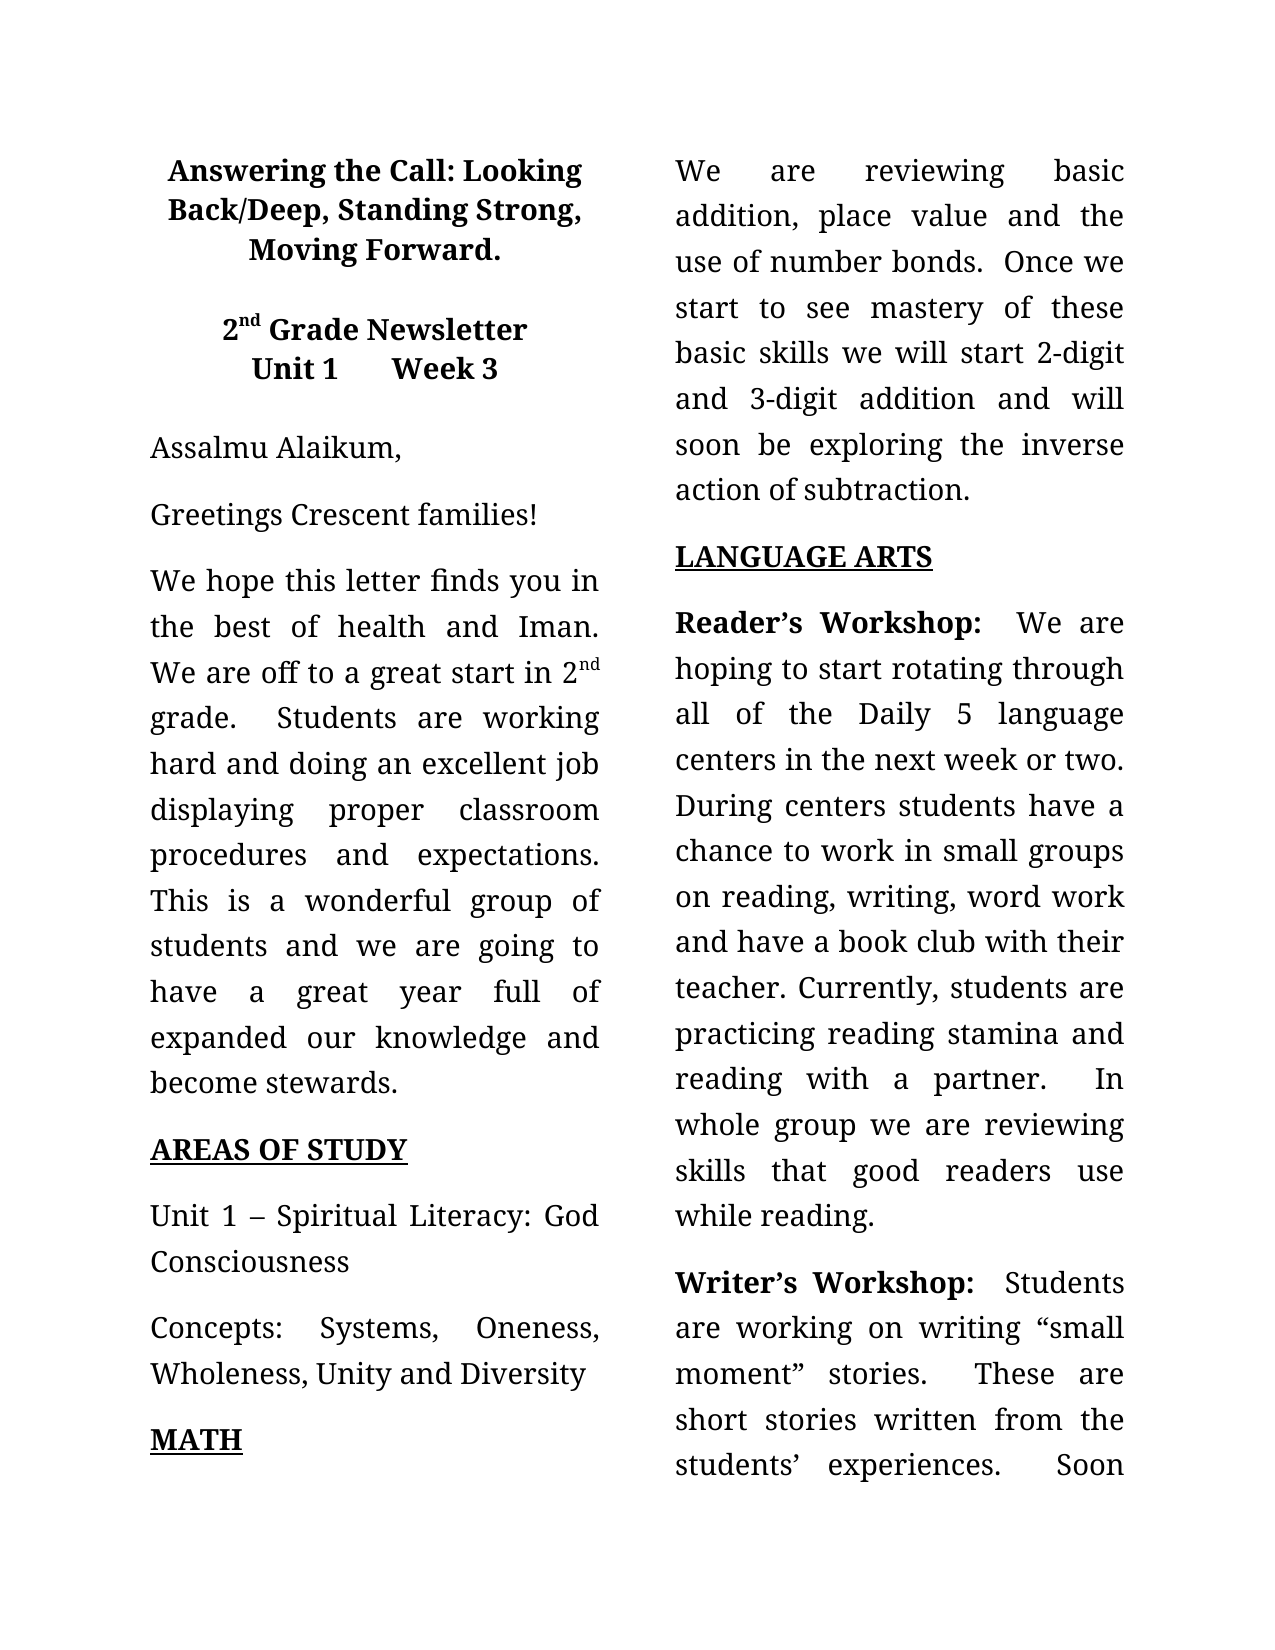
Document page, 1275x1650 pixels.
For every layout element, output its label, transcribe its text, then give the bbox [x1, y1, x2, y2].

text 2nd Grade Newsletter [150, 309, 600, 348]
text We hope this letter finds you in the best of health and Iman. We are off to a great start in 2nd grade. Students are working hard and doing an excellent job displaying proper classroom procedures and expectations. This is a wonderful group of students and we are going to have a great year full of expanded our knowledge and become stewards. [150, 561, 600, 1102]
text MATH [150, 1420, 600, 1459]
text Assalmu Alaikum, [150, 428, 600, 467]
text Answering the Call: Looking Back/Deep, Standing Strong, Moving Forward. [150, 150, 600, 269]
text Unit 1 – Spiritual Literacy: God Consciousness [150, 1196, 600, 1281]
text Greetings Crescent families! [150, 494, 600, 534]
text LANGUAGE ARTS [675, 536, 1125, 576]
text AREAS OF STUDY [150, 1129, 600, 1169]
text Unit 1 Week 3 [150, 348, 600, 388]
text We are reviewing basic addition, place value and the use of number bonds. Once we start to see mastery of these basic skills we will start 2-digit and 3-digit addition and will soon be exploring the inverse action of subtraction. [675, 150, 1125, 509]
text Reader’s Workshop: We are hoping to start rotating through all of the Daily 5 language centers in the next week or two. During centers students have a chance to work in small groups on reading, writing, word work and have a book club with their teacher. Currently, students are practicing reading stamina and reading with a partner. In whole group we are reviewing skills that good readers use while reading. [675, 602, 1125, 1235]
text Concepts: Systems, Oneness, Wholeness, Unity and Diversity [150, 1308, 600, 1393]
